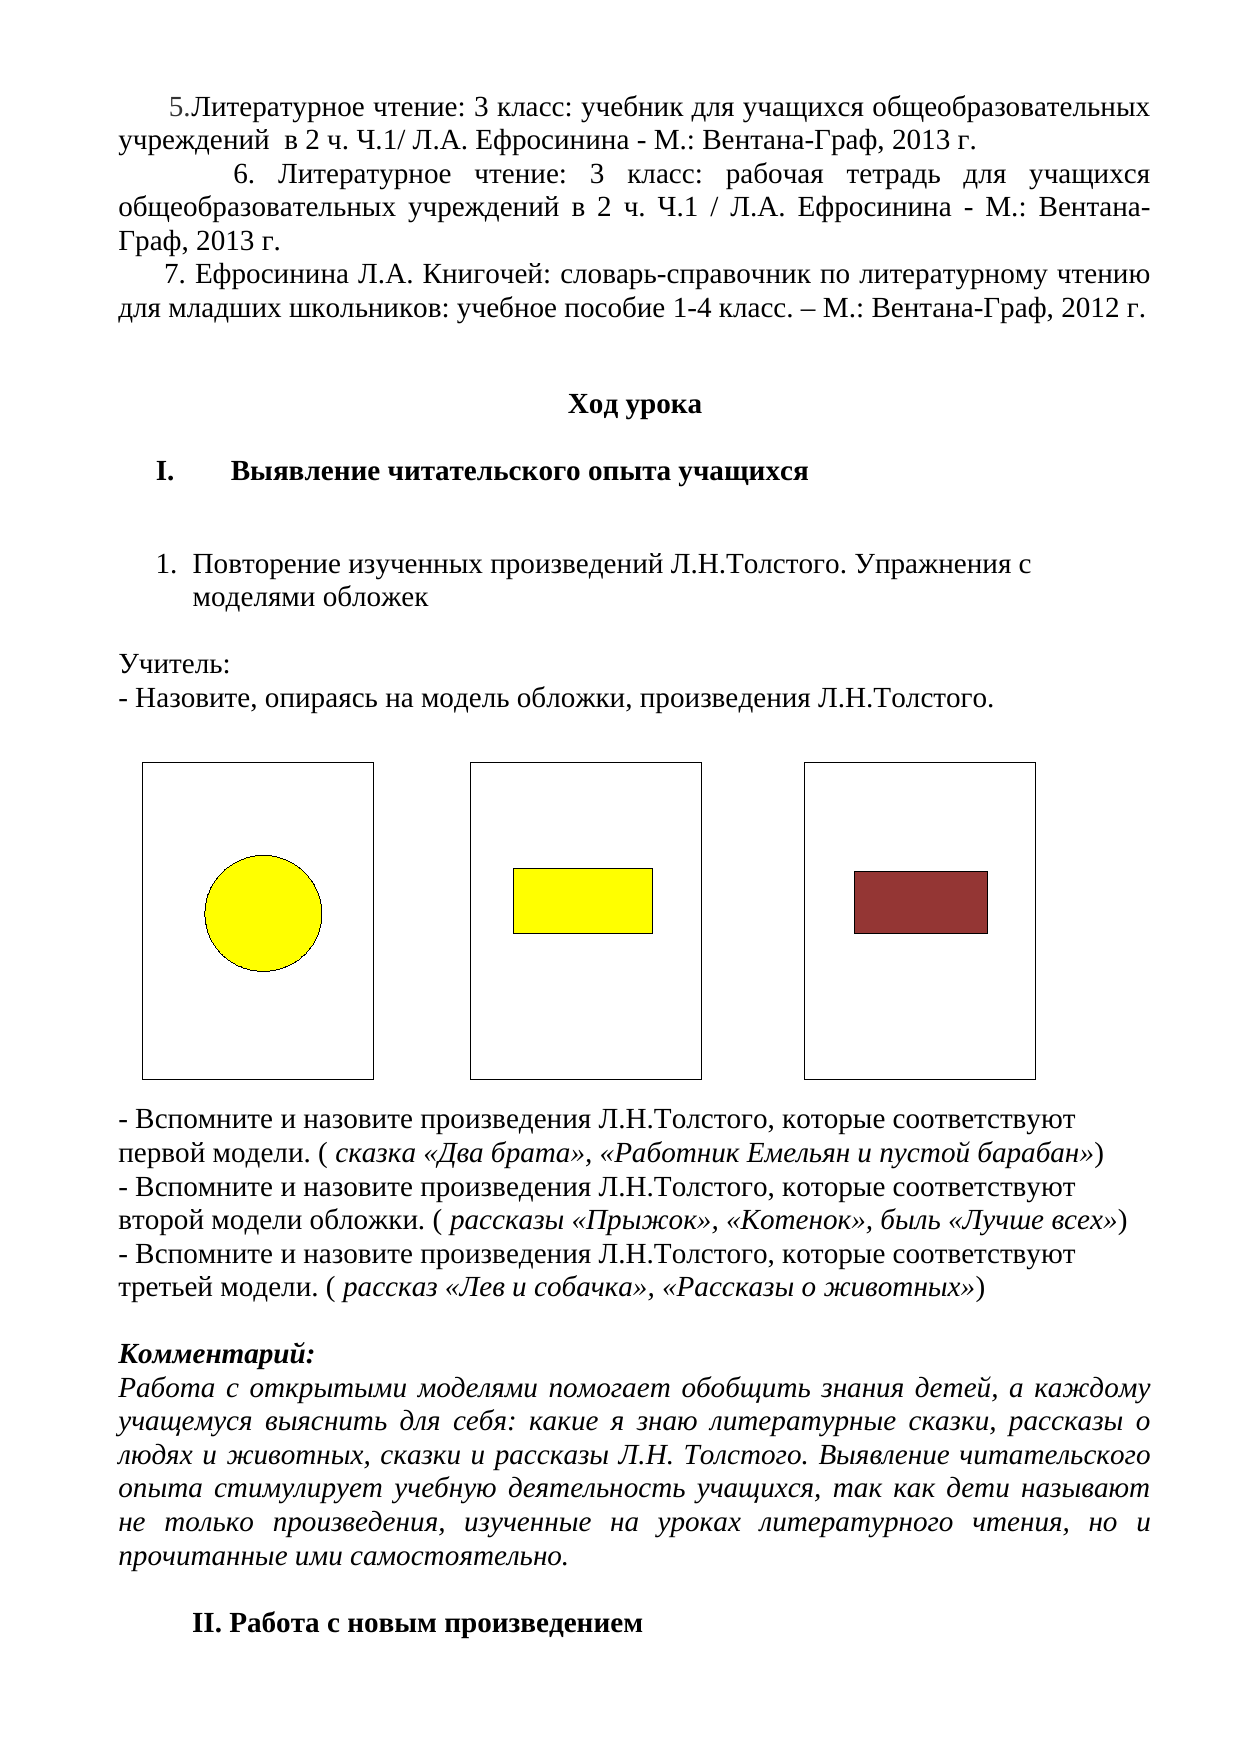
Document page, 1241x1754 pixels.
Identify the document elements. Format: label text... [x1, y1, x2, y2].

text - Назовите, опираясь на модель обложки, произведения Л.Н.Толстого. [118, 680, 1152, 713]
list Повторение изученных произведений Л.Н.Толстого. Упражнения с моделями обложек [155, 546, 1152, 613]
text Ход урока [118, 386, 1152, 419]
text Комментарий: [118, 1336, 1152, 1370]
text 6. Литературное чтение: 3 класс: рабочая тетрадь для учащихся общеобразовательных учреждений в 2 ч. Ч.1 / Л.А. Ефросинина - М.: Вентана-Граф, 2013 г. [118, 156, 1152, 256]
text 7. Ефросинина Л.А. Книгочей: словарь-справочник по литературному чтению для младших школьников: учебное пособие 1-4 класс. – М.: Вентана-Граф, 2012 г. [118, 256, 1152, 323]
text Работа с открытыми моделями помогает обобщить знания детей, а каждому учащемуся выяснить для себя: какие я знаю литературные сказки, рассказы о людях и животных, сказки и рассказы Л.Н. Толстого. Выявление читательского опыта стимулирует учебную деятельность учащихся, так как дети называют не только произведения, изученные на уроках литературного чтения, но и прочитанные ими самостоятельно. [118, 1370, 1152, 1571]
text 5.Литературное чтение: 3 класс: учебник для учащихся общеобразовательных учреждений в 2 ч. Ч.1/ Л.А. Ефросинина - М.: Вентана-Граф, 2013 г. [118, 89, 1152, 156]
text - Вспомните и назовите произведения Л.Н.Толстого, которые соответствуют второй модели обложки. ( рассказы «Прыжок», «Котенок», быль «Лучше всех») [118, 1169, 1152, 1236]
text Учитель: [118, 646, 1152, 680]
text II. Работа с новым произведением [118, 1605, 1152, 1638]
list Выявление читательского опыта учащихся [156, 453, 1152, 486]
text - Вспомните и назовите произведения Л.Н.Толстого, которые соответствуют третьей модели. ( рассказ «Лев и собачка», «Рассказы о животных») [118, 1236, 1152, 1303]
text - Вспомните и назовите произведения Л.Н.Толстого, которые соответствуют первой модели. ( сказка «Два брата», «Работник Емельян и пустой барабан») [118, 1102, 1152, 1169]
